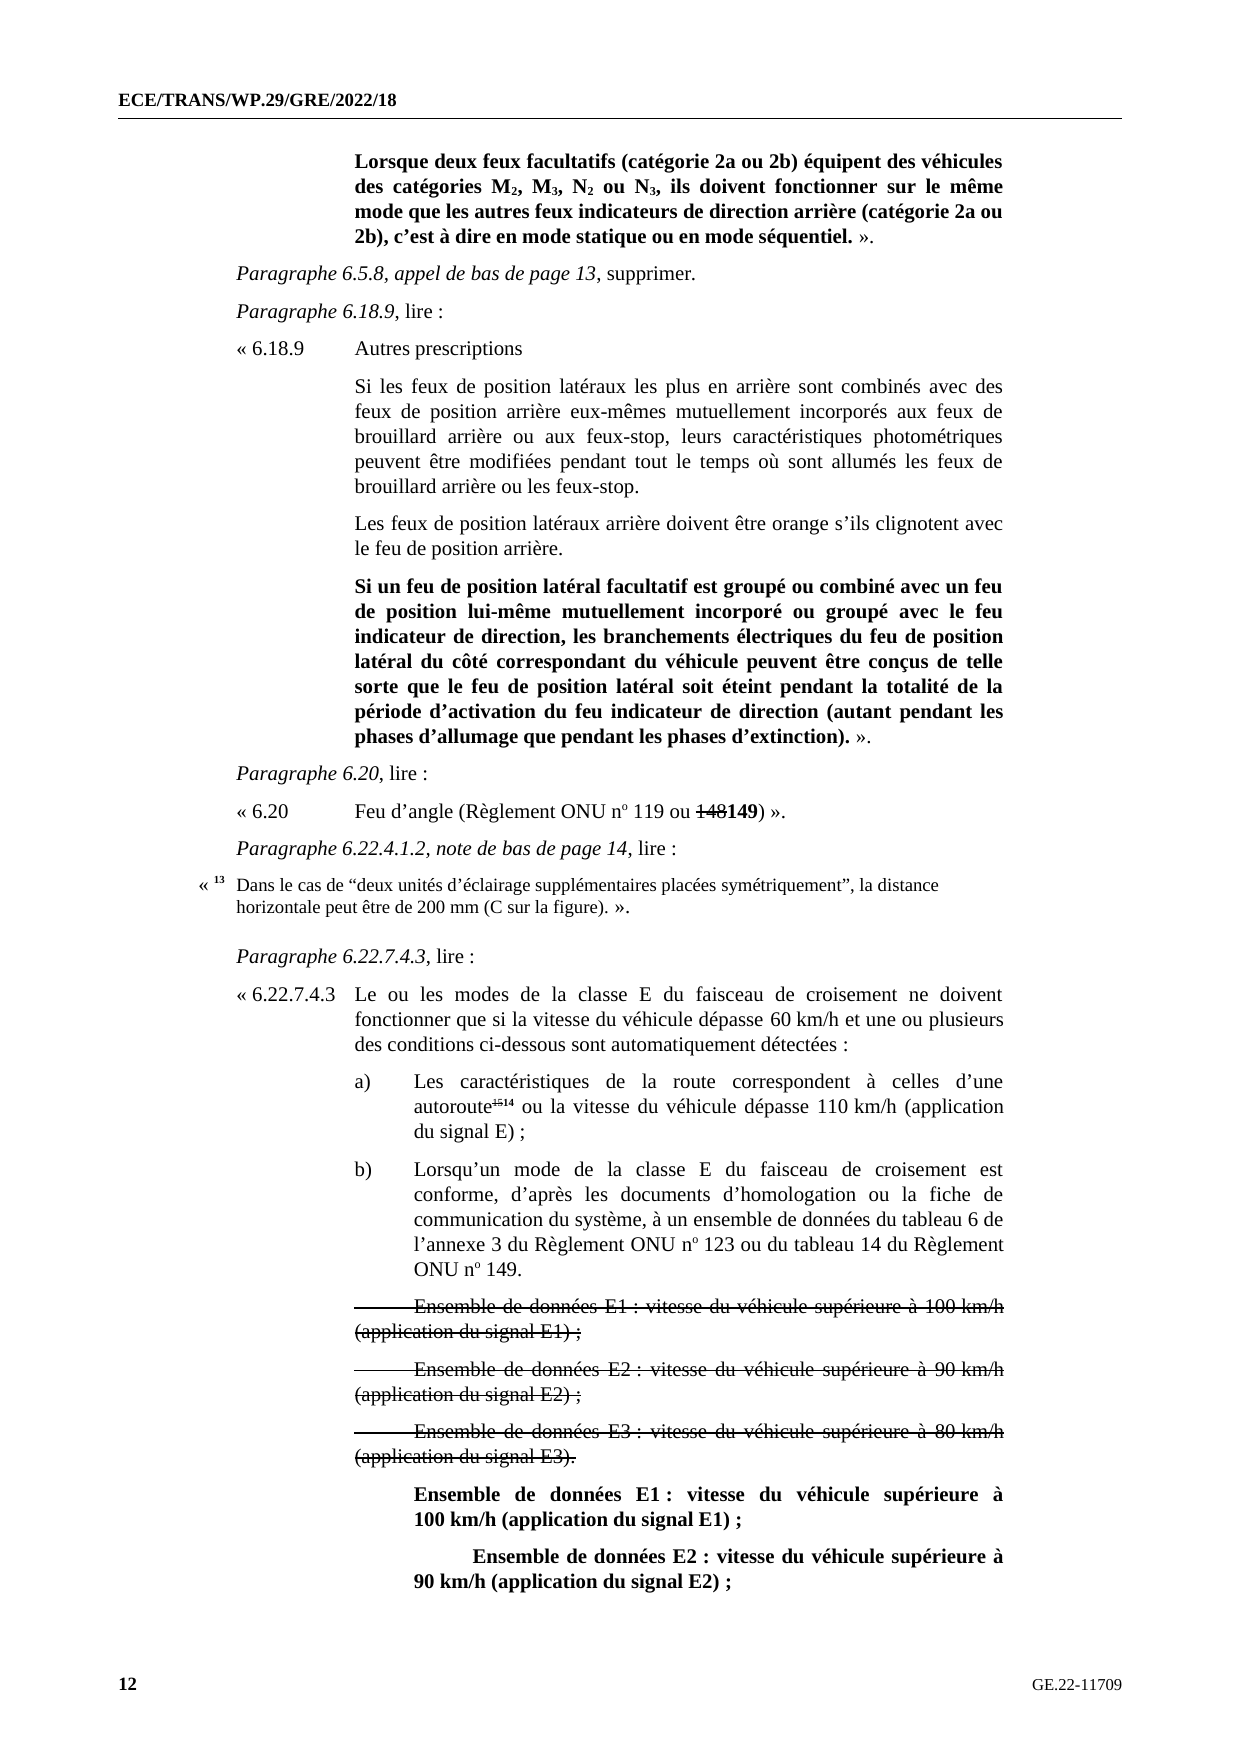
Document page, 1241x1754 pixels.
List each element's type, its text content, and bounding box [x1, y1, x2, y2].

text Paragraphe 6.5.8, appel de bas de page 13, supprimer. [236, 260, 1004, 285]
text Si un feu de position latéral facultatif est groupé ou combiné avec un feu de position lui-même mutuellement incorporé ou groupé avec le feu indicateur de direction, les branchements électriques du feu de position latéral du côté correspondant du véhicule peuvent être conçus de telle sorte que le feu de position latéral soit éteint pendant la totalité de la période d’activation du feu indicateur de direction (autant pendant les phases d’allumage que pendant les phases d’extinction). ». [354, 573, 1004, 748]
text Paragraphe 6.22.7.4.3, lire : [236, 943, 1004, 968]
text Ensemble de données E1 : vitesse du véhicule supérieure à 100 km/h (application du signal E1) ; [413, 1481, 1004, 1531]
text Lorsque deux feux facultatifs (catégorie 2a ou 2b) équipent des véhicules des catégories M2, M3, N2 ou N3, ils doivent fonctionner sur le même mode que les autres feux indicateurs de direction arrière (catégorie 2a ou 2b), c’est à dire en mode statique ou en mode séquentiel. ». [354, 148, 1004, 248]
text Paragraphe 6.20, lire : [236, 760, 1004, 785]
text Ensemble de données E1 : vitesse du véhicule supérieure à 100 km/h (application du signal E1) ; [354, 1293, 1004, 1307]
text « 13 Dans le cas de “deux unités d’éclairage supplémentaires placées symétriquement”, la distance horizontale peut être de 200 mm (C sur la figure). ». [118, 873, 1004, 918]
text Si les feux de position latéraux les plus en arrière sont combinés avec des feux de position arrière eux-mêmes mutuellement incorporés aux feux de brouillard arrière ou aux feux-stop, leurs caractéristiques photométriques peuvent être modifiées pendant tout le temps où sont allumés les feux de brouillard arrière ou les feux-stop. [354, 373, 1004, 498]
text Paragraphe 6.18.9, lire : [236, 298, 1004, 323]
text « 6.20 Feu d’angle (Règlement ONU no 119 ou 148149) ». [236, 798, 1004, 823]
text Les feux de position latéraux arrière doivent être orange s’ils clignotent avec le feu de position arrière. [354, 510, 1004, 560]
text Paragraphe 6.22.4.1.2, note de bas de page 14, lire : [236, 835, 1004, 860]
text a) Les caractéristiques de la route correspondent à celles d’une autoroute1514 ou la vitesse du véhicule dépasse 110 km/h (application du signal E) ; [354, 1068, 1004, 1143]
text Ensemble de données E2 : vitesse du véhicule supérieure à 90 km/h (application du signal E2) ; [354, 1371, 1004, 1406]
text « 6.22.7.4.3 Le ou les modes de la classe E du faisceau de croisement ne doivent fonctionner que si la vitesse du véhicule dépasse 60 km/h et une ou plusieurs des conditions ci-dessous sont automatiquement détectées : [236, 981, 1004, 1056]
text Ensemble de données E2 : vitesse du véhicule supérieure à 90 km/h (application du signal E2) ; [413, 1543, 1004, 1593]
text « 6.18.9 Autres prescriptions [236, 335, 1004, 360]
text Ensemble de données E3 : vitesse du véhicule supérieure à 80 km/h (application du signal E3). [354, 1418, 1004, 1432]
text Ensemble de données E2 : vitesse du véhicule supérieure à 90 km/h (application du signal E2) ; [354, 1356, 1004, 1370]
text Ensemble de données E3 : vitesse du véhicule supérieure à 80 km/h (application du signal E3). [354, 1434, 1004, 1468]
text Ensemble de données E1 : vitesse du véhicule supérieure à 100 km/h (application du signal E1) ; [354, 1309, 1004, 1343]
text b) Lorsqu’un mode de la classe E du faisceau de croisement est conforme, d’après les documents d’homologation ou la fiche de communication du système, à un ensemble de données du tableau 6 de l’annexe 3 du Règlement ONU no 123 ou du tableau 14 du Règlement ONU no 149. [354, 1156, 1004, 1281]
